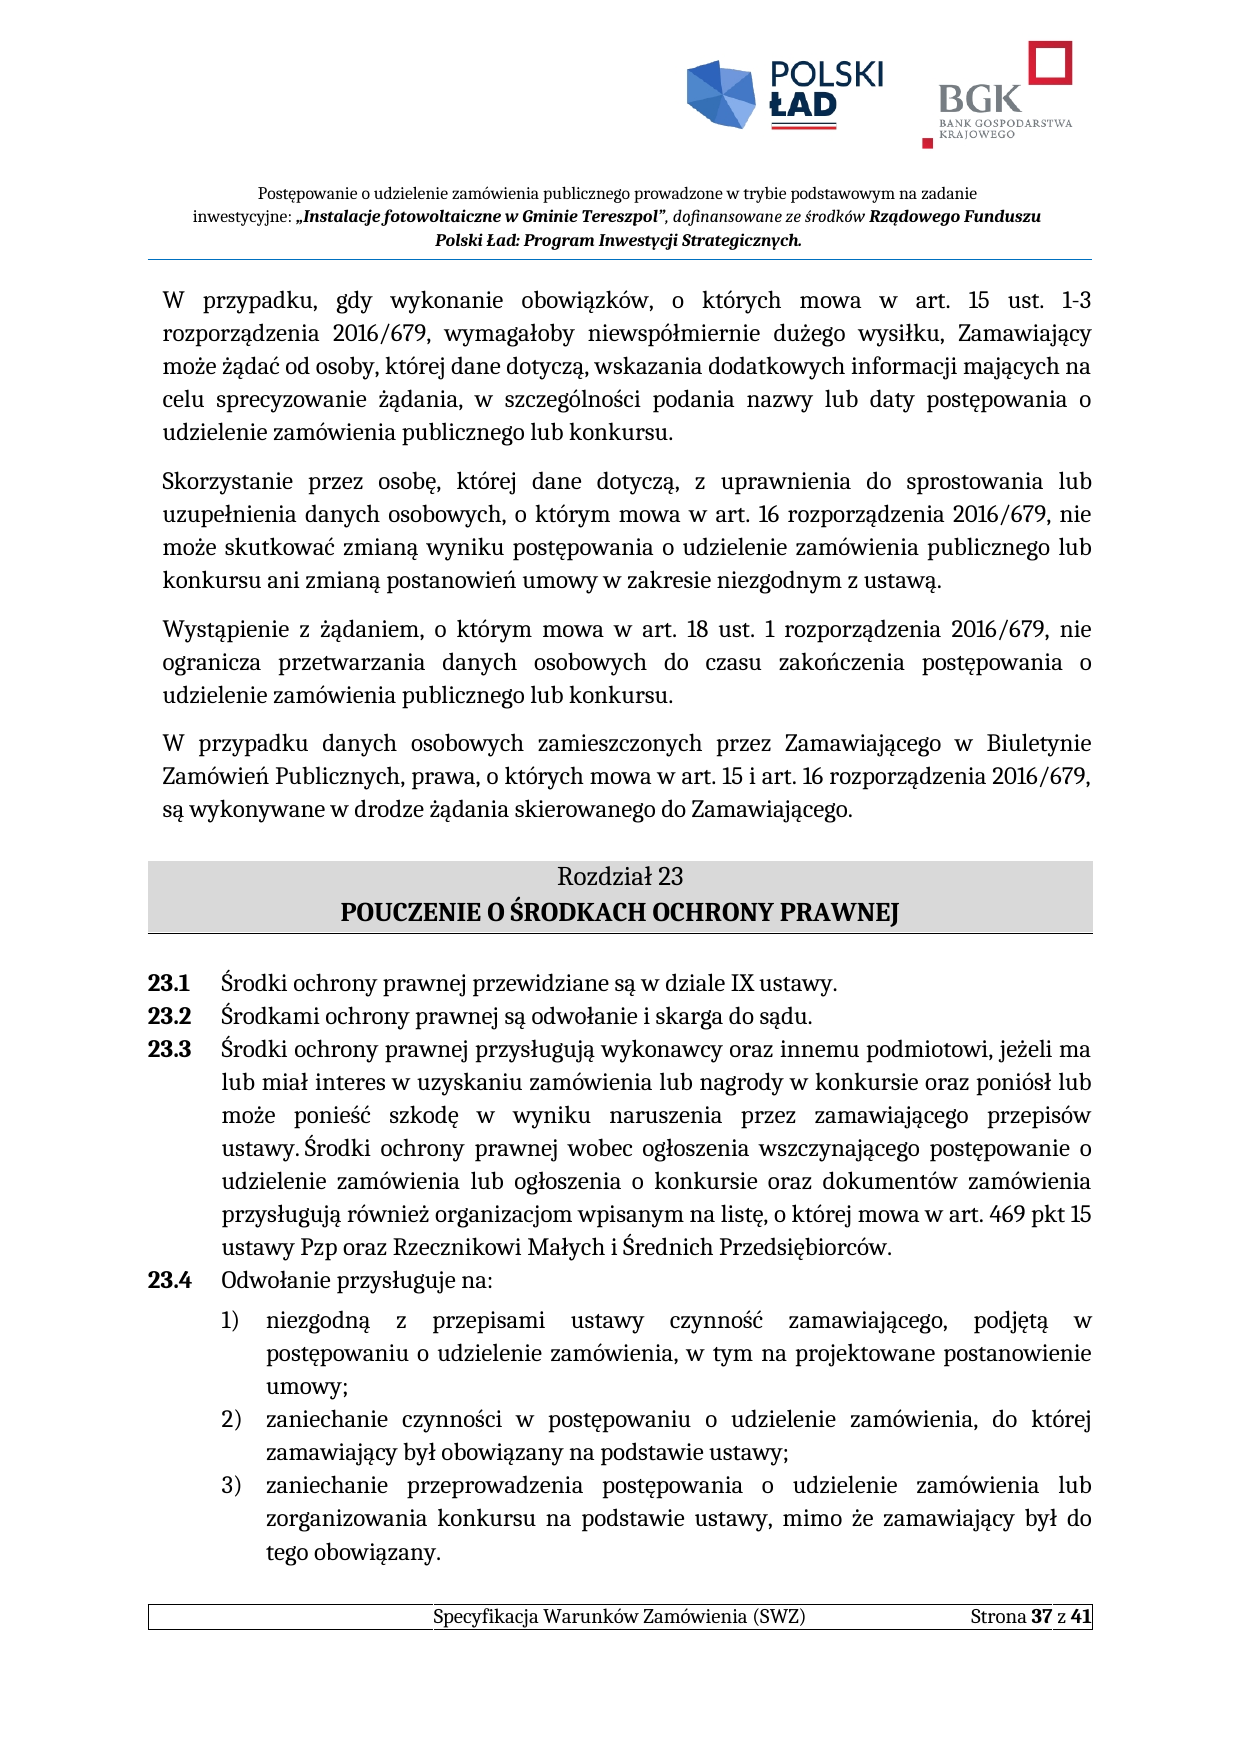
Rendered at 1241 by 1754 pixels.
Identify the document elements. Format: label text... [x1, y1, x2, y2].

list Odwołanie przysługuje na: [148, 1266, 1093, 1294]
text Wystąpienie z żądaniem, o którym mowa w art. 18 ust. 1 rozporządzenia 2016/679, nie ogranicza przetwarzania danych osobowych do czasu zakończenia postępowania o udzielenie zamówienia publicznego lub konkursu. [162, 614, 1093, 709]
text W przypadku danych osobowych zamieszczonych przez Zamawiającego w Biuletynie Zamówień Publicznych, prawa, o których mowa w art. 15 i art. 16 rozporządzenia 2016/679, są wykonywane w drodze żądania skierowanego do Zamawiającego. [162, 735, 1093, 824]
list Środki ochrony prawnej przewidziane są w dziale IX ustawy. [148, 968, 1093, 997]
list 1) niezgodną z przepisami ustawy czynność zamawiającego, podjętą w postępowaniu o udzielenie zamówienia, w tym na projektowane postanowienie umowy; [221, 1306, 1093, 1401]
list Środki ochrony prawnej przysługują wykonawcy oraz innemu podmiotowi, jeżeli ma lub miał interes w uzyskaniu zamówienia lub nagrody w konkursie oraz poniósł lub może ponieść szkodę w wyniku naruszenia przez zamawiającego przepisów ustawy. Środki ochrony prawnej wobec ogłoszenia wszczynającego postępowanie o udzielenie zamówienia lub ogłoszenia o konkursie oraz dokumentów zamówienia przysługują również organizacjom wpisanym na listę, o której mowa w art. 469 pkt 15 ustawy Pzp oraz Rzecznikowi Małych i Średnich Przedsiębiorców. [148, 1034, 1093, 1261]
list Środkami ochrony prawnej są odwołanie i skarga do sądu. [148, 1002, 1093, 1030]
list 2) zaniechanie czynności w postępowaniu o udzielenie zamówienia, do której zamawiający był obowiązany na podstawie ustawy; [221, 1405, 1093, 1467]
list 3) zaniechanie przeprowadzenia postępowania o udzielenie zamówienia lub zorganizowania konkursu na podstawie ustawy, mimo że zamawiający był do tego obowiązany. [221, 1471, 1093, 1566]
table_header Rozdział 23 POUCZENIE O ŚRODKACH OCHRONY PRAWNEJ [148, 861, 1093, 932]
text Skorzystanie przez osobę, której dane dotyczą, z uprawnienia do sprostowania lub uzupełnienia danych osobowych, o którym mowa w art. 16 rozporządzenia 2016/679, nie może skutkować zmianą wyniku postępowania o udzielenie zamówienia publicznego lub konkursu ani zmianą postanowień umowy w zakresie niezgodnym z ustawą. [162, 467, 1093, 594]
text W przypadku, gdy wykonanie obowiązków, o których mowa w art. 15 ust. 1-3 rozporządzenia 2016/679, wymagałoby niewspółmiernie dużego wysiłku, Zamawiający może żądać od osoby, której dane dotyczą, wskazania dodatkowych informacji mających na celu sprecyzowanie żądania, w szczególności podania nazwy lub daty postępowania o udzielenie zamówienia publicznego lub konkursu. [162, 286, 1093, 447]
picture [675, 28, 1093, 159]
